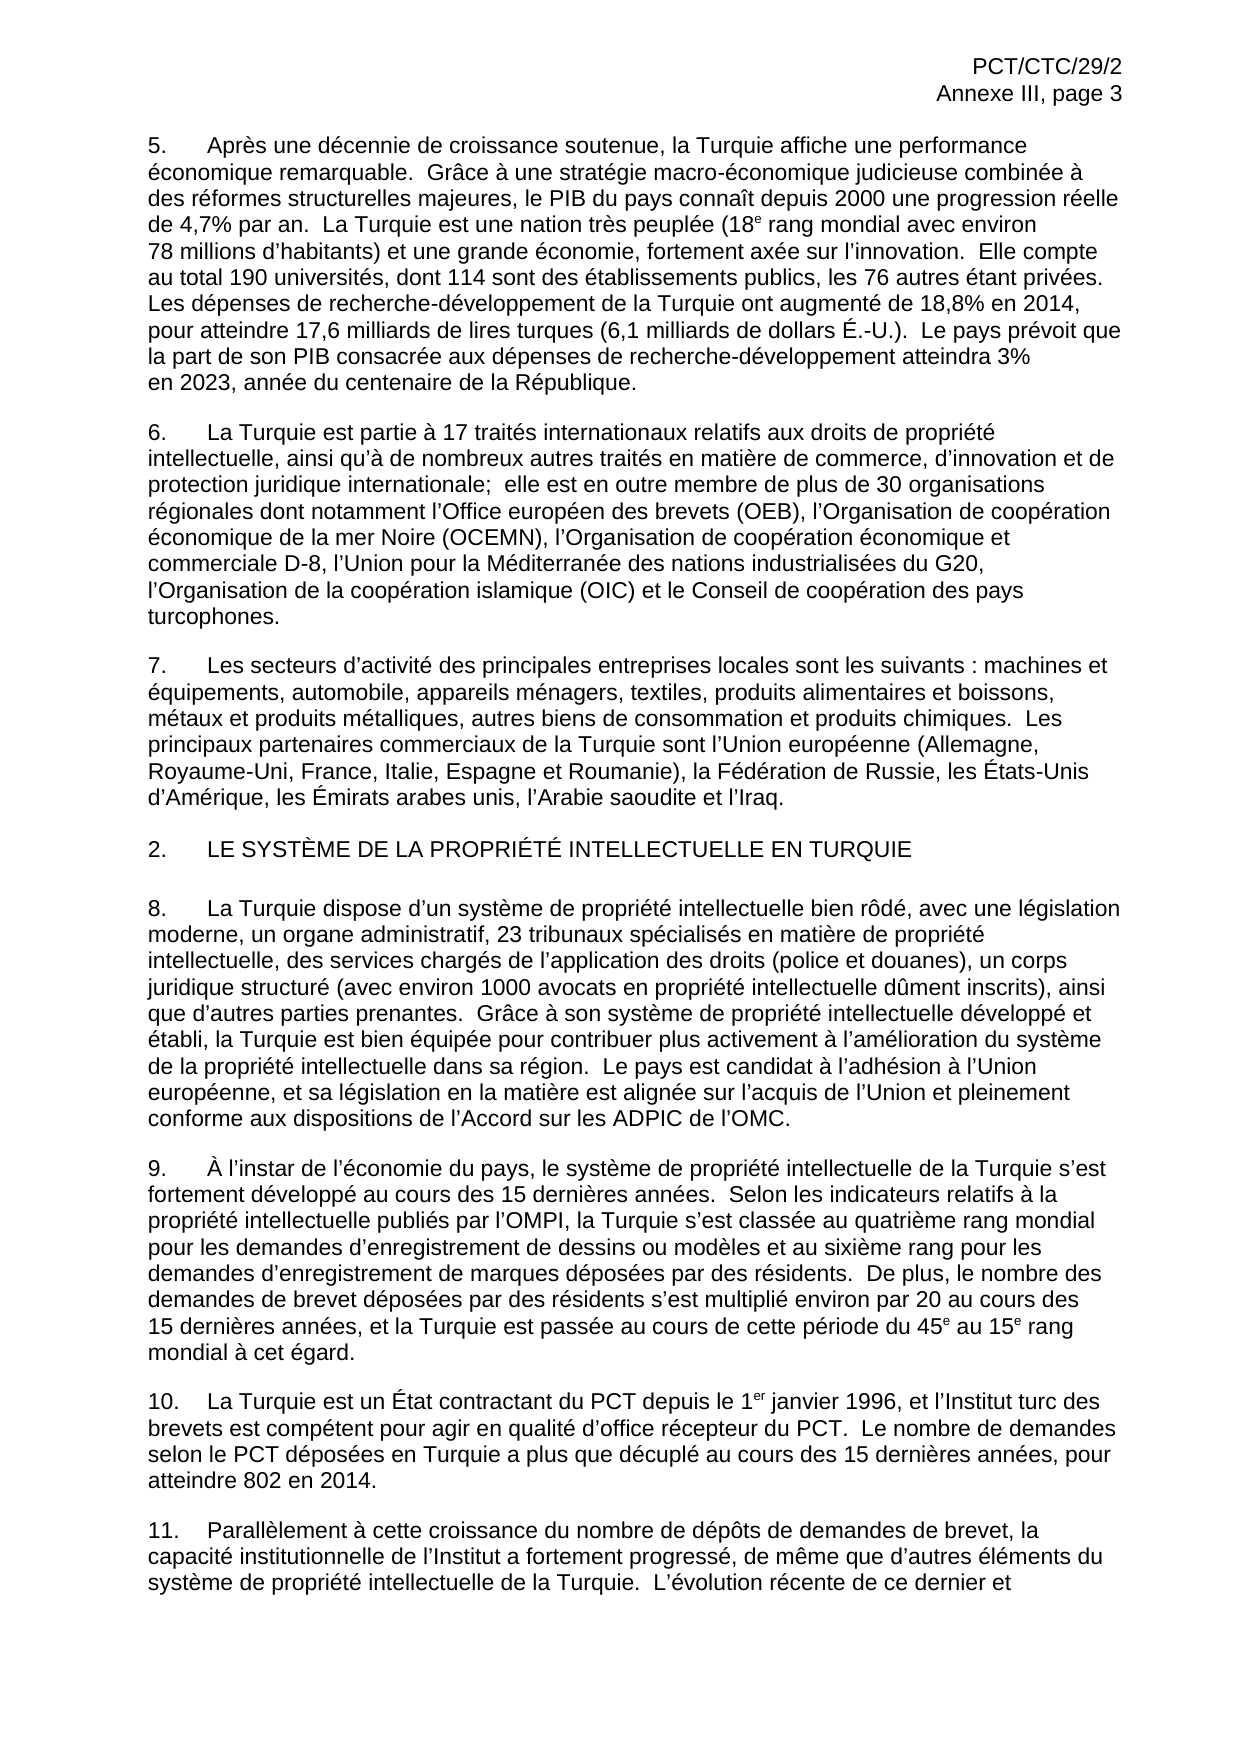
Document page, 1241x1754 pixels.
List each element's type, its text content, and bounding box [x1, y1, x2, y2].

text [148, 1517, 1122, 1596]
text À l’instar de l’économie du pays, le système de propriété intellectuelle de la Turquie s’est fortement développé au cours des 15 dernières années. Selon les indicateurs relatifs à la propriété intellectuelle publiés par l’OMPI, la Turquie s’est classée au quatrième rang mondial pour les demandes d’enregistrement de dessins ou modèles et au sixième rang pour les demandes d’enregistrement de marques déposées par des résidents. De plus, le nombre des demandes de brevet déposées par des résidents s’est multiplié environ par 20 au cours des 15 dernières années, et la Turquie est passée au cours de cette période du 45e au 15e rang mondial à cet égard. [148, 1154, 1122, 1365]
text La Turquie dispose d’un système de propriété intellectuelle bien rôdé, avec une législation moderne, un organe administratif, 23 tribunaux spécialisés en matière de propriété intellectuelle, des services chargés de l’application des droits (police et douanes), un corps juridique structuré (avec environ 1000 avocats en propriété intellectuelle dûment inscrits), ainsi que d’autres parties prenantes. Grâce à son système de propriété intellectuelle développé et établi, la Turquie est bien équipée pour contribuer plus activement à l’amélioration du système de la propriété intellectuelle dans sa région. Le pays est candidat à l’adhésion à l’Union européenne, et sa législation en la matière est alignée sur l’acquis de l’Union et pleinement conforme aux dispositions de l’Accord sur les ADPIC de l’OMC. [148, 894, 1122, 1132]
text La Turquie est un État contractant du PCT depuis le 1er janvier 1996, et l’Institut turc des brevets est compétent pour agir en qualité d’office récepteur du PCT. Le nombre de demandes selon le PCT déposées en Turquie a plus que décuplé au cours des 15 dernières années, pour atteindre 802 en 2014. [148, 1388, 1122, 1494]
text Après une décennie de croissance soutenue, la Turquie affiche une performance économique remarquable. Grâce à une stratégie macro-économique judicieuse combinée à des réformes structurelles majeures, le PIB du pays connaît depuis 2000 une progression réelle de 4,7% par an. La Turquie est une nation très peuplée (18e rang mondial avec environ 78 millions d’habitants) et une grande économie, fortement axée sur l’innovation. Elle compte au total 190 universités, dont 114 sont des établissements publics, les 76 autres étant privées. Les dépenses de recherche-développement de la Turquie ont augmenté de 18,8% en 2014, pour atteindre 17,6 milliards de lires turques (6,1 milliards de dollars É.-U.). Le pays prévoit que la part de son PIB consacrée aux dépenses de recherche-développement atteindra 3% en 2023, année du centenaire de la République. [148, 132, 1122, 396]
text Les secteurs d’activité des principales entreprises locales sont les suivants : machines et équipements, automobile, appareils ménagers, textiles, produits alimentaires et boissons, métaux et produits métalliques, autres biens de consommation et produits chimiques. Les principaux partenaires commerciaux de la Turquie sont l’Union européenne (Allemagne, Royaume-Uni, France, Italie, Espagne et Roumanie), la Fédération de Russie, les États-Unis d’Amérique, les Émirats arabes unis, l’Arabie saoudite et l’Iraq. [148, 652, 1122, 811]
subtitle 2. Le système de la propriété intellectuelle en Turquie [148, 836, 1122, 862]
text La Turquie est partie à 17 traités internationaux relatifs aux droits de propriété intellectuelle, ainsi qu’à de nombreux autres traités en matière de commerce, d’innovation et de protection juridique internationale; elle est en outre membre de plus de 30 organisations régionales dont notamment l’Office européen des brevets (OEB), l’Organisation de coopération économique de la mer Noire (OCEMN), l’Organisation de coopération économique et commerciale D-8, l’Union pour la Méditerranée des nations industrialisées du G20, l’Organisation de la coopération islamique (OIC) et le Conseil de coopération des pays turcophones. [148, 419, 1122, 629]
